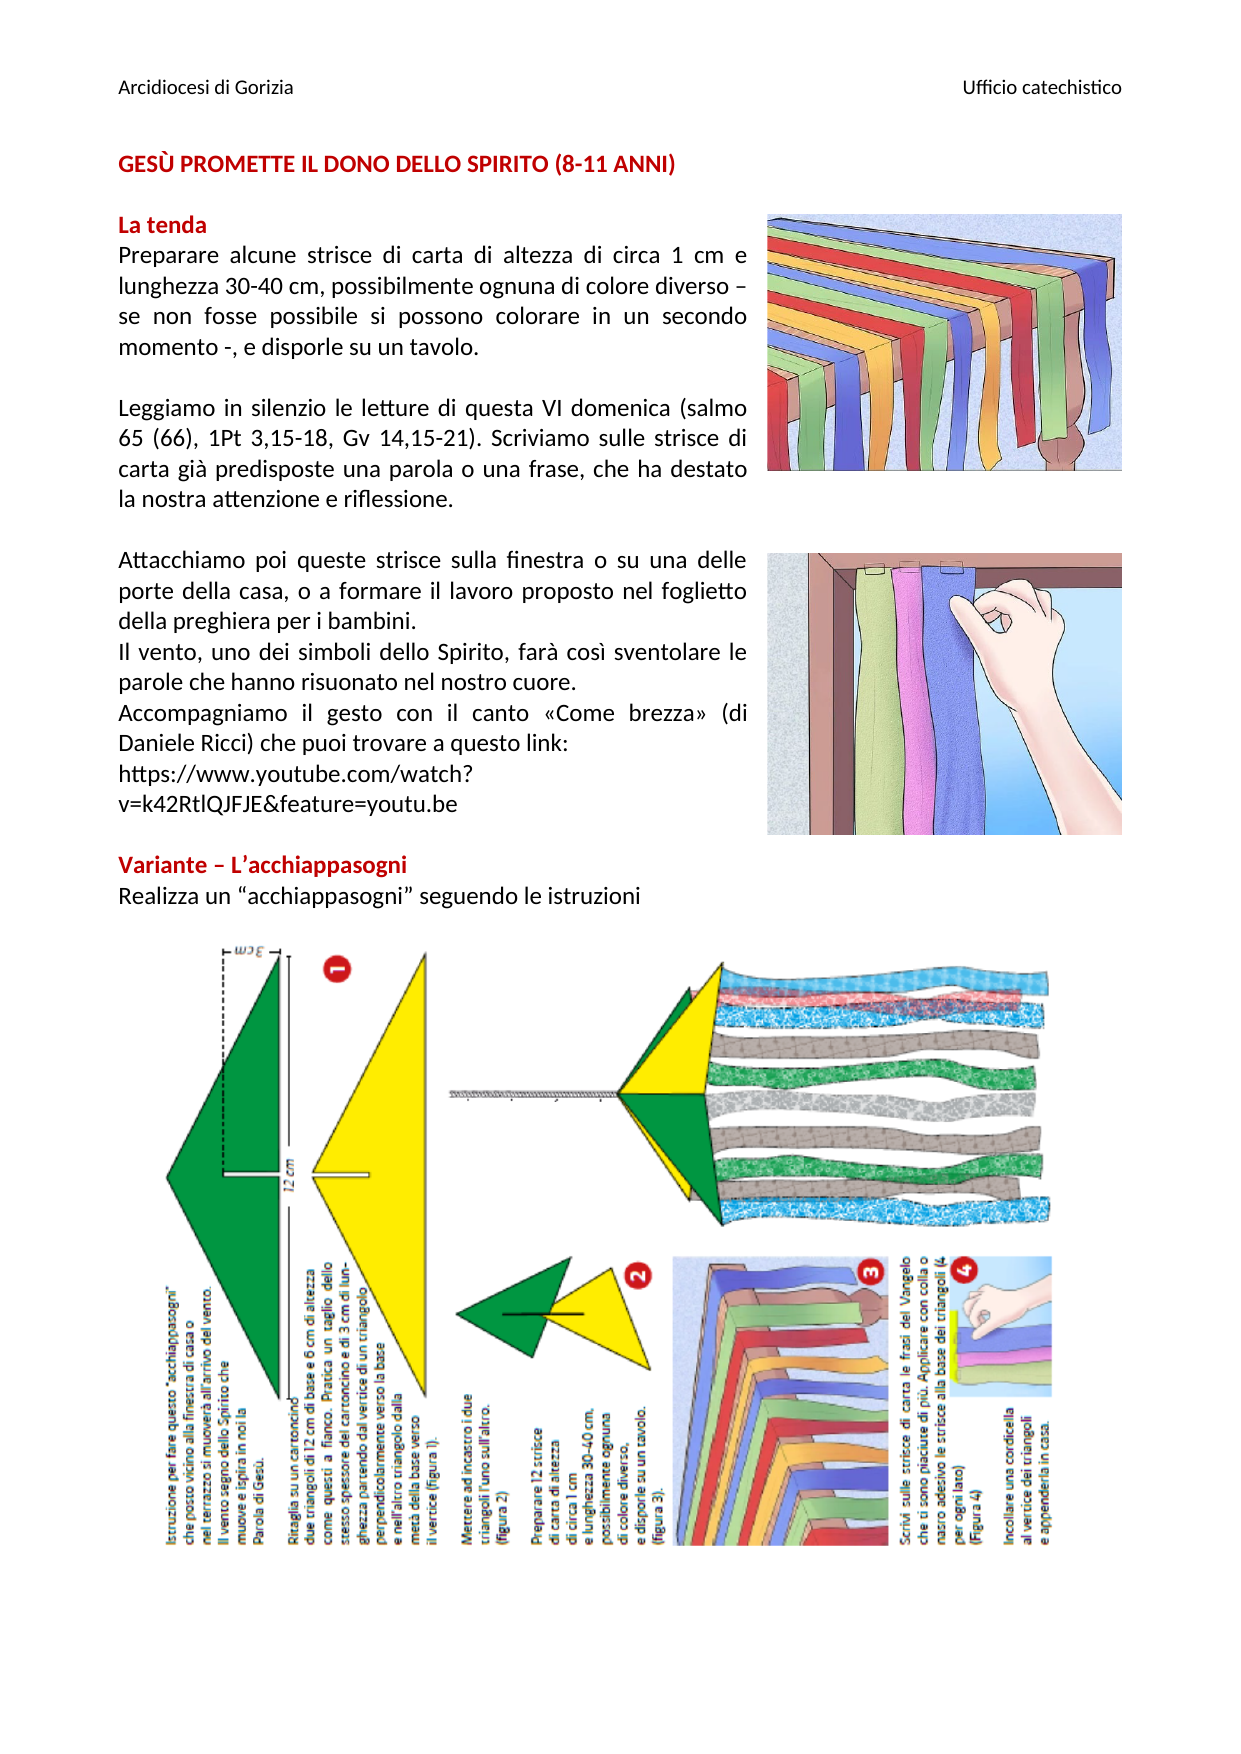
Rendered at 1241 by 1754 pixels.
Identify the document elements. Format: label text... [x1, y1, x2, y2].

text Realizza un “acchiappasogni” seguendo le istruzioni [118, 880, 1122, 911]
picture [129, 916, 1084, 1581]
text Accompagniamo il gesto con il canto «Come brezza» (di Daniele Ricci) che puoi trovare a questo link: [118, 697, 767, 758]
text La tenda [118, 209, 1122, 239]
text Attacchiamo poi queste strisce sulla finestra o su una delle porte della casa, o a formare il lavoro proposto nel foglietto della preghiera per i bambini. [118, 544, 1122, 636]
text GESÙ PROMETTE IL DONO DELLO SPIRITO (8-11 ANNI) [118, 148, 1122, 178]
text Leggiamo in silenzio le letture di questa VI domenica (salmo 65 (66), 1Pt 3,15-18, Gv 14,15-21). Scriviamo sulle strisce di carta già predisposte una parola o una frase, che ha destato la nostra attenzione e riflessione. [118, 392, 1122, 514]
text Preparare alcune strisce di carta di altezza di circa 1 cm e lunghezza 30-40 cm, possibilmente ognuna di colore diverso – se non fosse possibile si possono colorare in un secondo momento -, e disporle su un tavolo. [118, 239, 767, 361]
text Il vento, uno dei simboli dello Spirito, farà così sventolare le parole che hanno risuonato nel nostro cuore. [118, 636, 767, 697]
text Variante – L’acchiappasogni [118, 850, 1122, 880]
text https://www.youtube.com/watch?v=k42RtlQJFJE&feature=youtu.be [118, 758, 767, 819]
